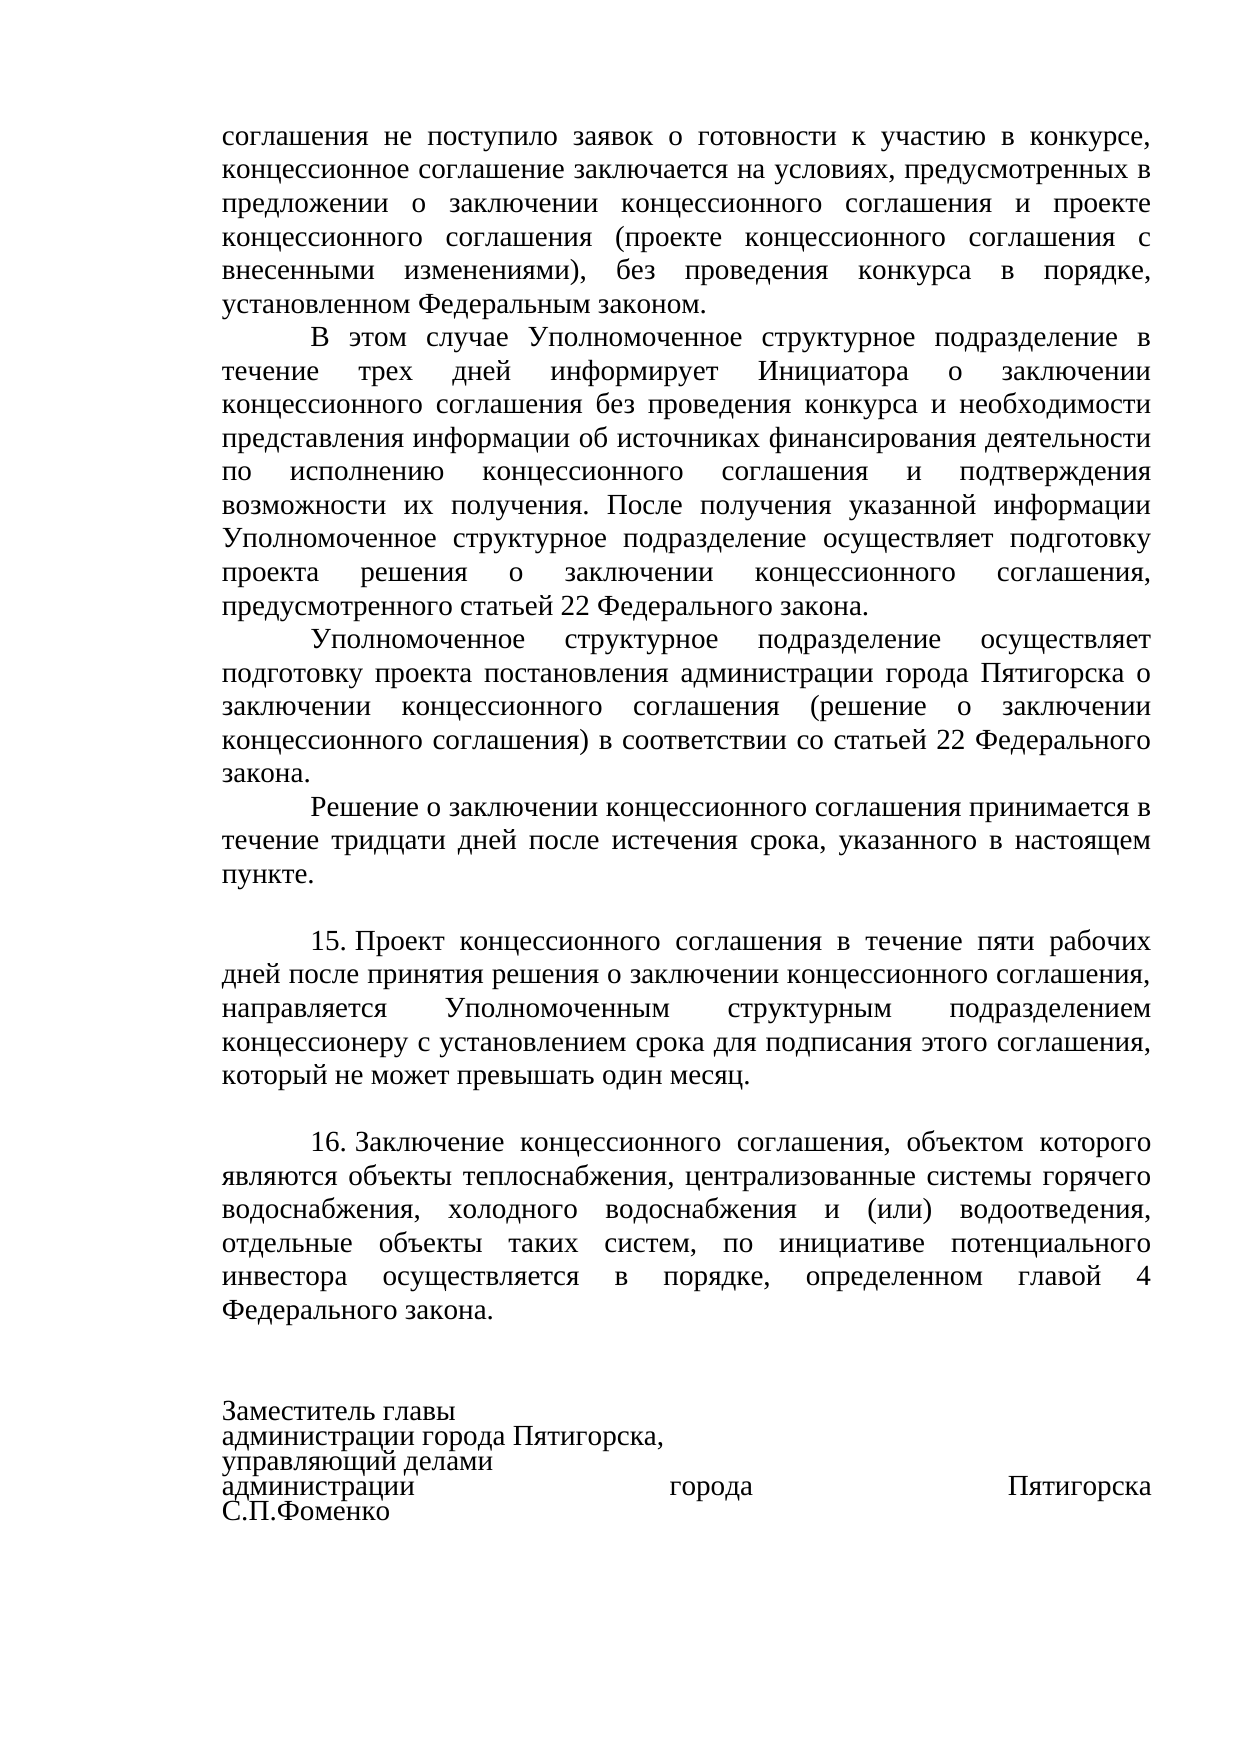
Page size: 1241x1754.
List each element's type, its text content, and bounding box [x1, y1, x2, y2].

text администрации города Пятигорска С.П.Фоменко [222, 1476, 1152, 1526]
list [222, 118, 1152, 319]
text Заместитель главы [222, 1401, 1152, 1426]
text Решение о заключении концессионного соглашения принимается в течение тридцати дней после истечения срока, указанного в настоящем пункте. [222, 789, 1152, 889]
list Проект концессионного соглашения в течение пяти рабочих дней после принятия решения о заключении концессионного соглашения, направляется Уполномоченным структурным подразделением концессионеру с установлением срока для подписания этого соглашения, который не может превышать один месяц. [222, 923, 1152, 1091]
text администрации города Пятигорска, [222, 1426, 1152, 1451]
text управляющий делами [222, 1451, 1152, 1476]
text В этом случае Уполномоченное структурное подразделение в течение трех дней информирует Инициатора о заключении концессионного соглашения без проведения конкурса и необходимости представления информации об источниках финансирования деятельности по исполнению концессионного соглашения и подтверждения возможности их получения. После получения указанной информации Уполномоченное структурное подразделение осуществляет подготовку проекта решения о заключении концессионного соглашения, предусмотренного статьей 22 Федерального закона. [222, 319, 1152, 621]
text Уполномоченное структурное подразделение осуществляет подготовку проекта постановления администрации города Пятигорска о заключении концессионного соглашения (решение о заключении концессионного соглашения) в соответствии со статьей 22 Федерального закона. [222, 621, 1152, 789]
list Заключение концессионного соглашения, объектом которого являются объекты теплоснабжения, централизованные системы горячего водоснабжения, холодного водоснабжения и (или) водоотведения, отдельные объекты таких систем, по инициативе потенциального инвестора осуществляется в порядке, определенном главой 4 Федерального закона. [222, 1124, 1152, 1326]
